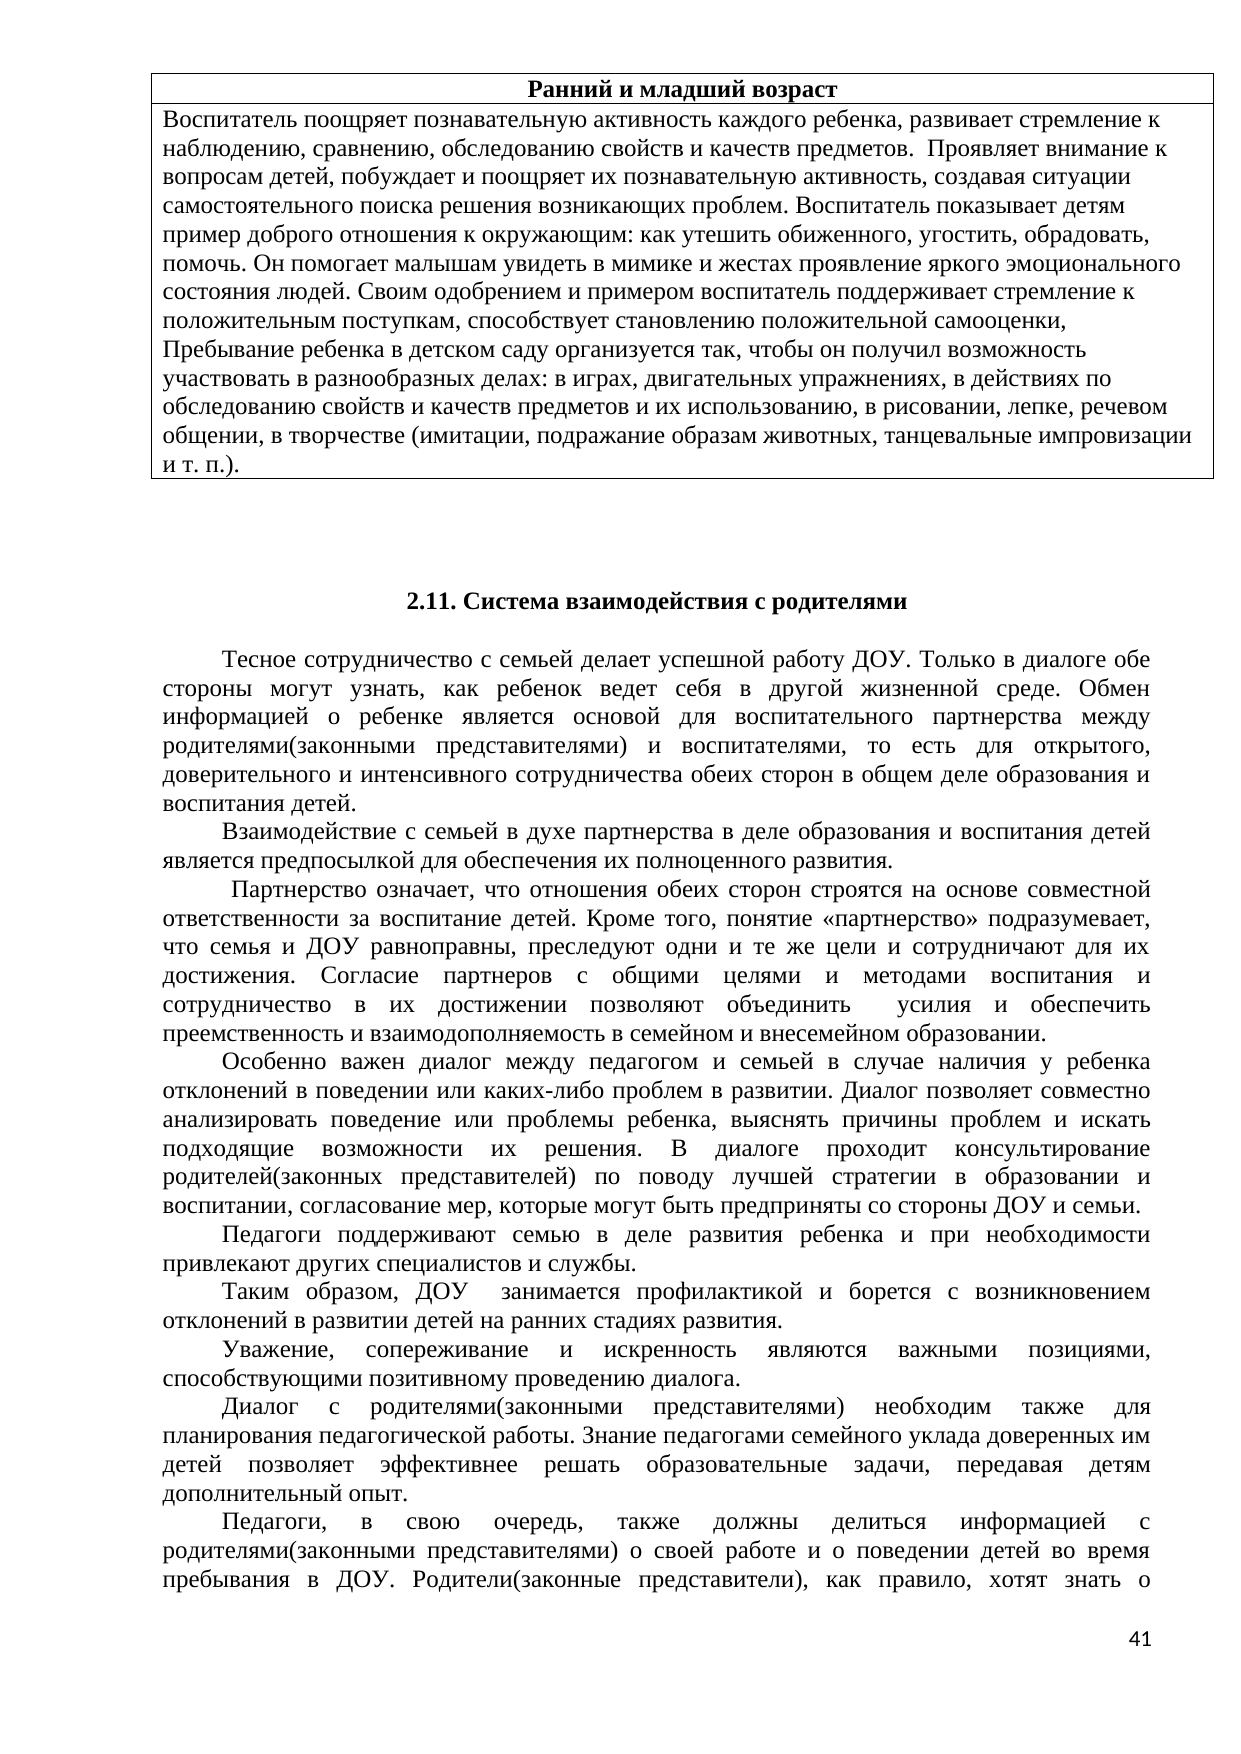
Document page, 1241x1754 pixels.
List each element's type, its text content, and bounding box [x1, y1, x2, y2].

text Диалог с родителями(законными представителями) необходим также для планирования педагогической работы. Знание педагогами семейного уклада доверенных им детей позволяет эффективнее решать образовательные задачи, передавая детям дополнительный опыт. [162, 1391, 1152, 1506]
text Партнерство означает, что отношения обеих сторон строятся на основе совместной ответственности за воспитание детей. Кроме того, понятие «партнерство» подразумевает, что семья и ДОУ равноправны, преследуют одни и те же цели и сотрудничают для их достижения. Согласие партнеров с общими целями и методами воспитания и сотрудничество в их достижении позволяют объединить усилия и обеспечить преемственность и взаимодополняемость в семейном и внесемейном образовании. [162, 874, 1152, 1046]
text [162, 1506, 1152, 1593]
text Уважение, сопереживание и искренность являются важными позициями, способствующими позитивному проведению диалога. [162, 1334, 1152, 1391]
text Особенно важен диалог между педагогом и семьей в случае наличия у ребенка отклонений в поведении или каких-либо проблем в развитии. Диалог позволяет совместно анализировать поведение или проблемы ребенка, выяснять причины проблем и искать подходящие возможности их решения. В диалоге проходит консультирование родителей(законных представителей) по поводу лучшей стратегии в образовании и воспитании, согласование мер, которые могут быть предприняты со стороны ДОУ и семьи. [162, 1046, 1152, 1219]
text Педагоги поддерживают семью в деле развития ребенка и при необходимости привлекают других специалистов и службы. [162, 1219, 1152, 1276]
table_header Ранний и младший возраст [152, 74, 1213, 103]
table_cell Воспитатель поощряет познавательную активность каждого ребенка, развивает стремление к наблюдению, сравнению, обследованию свойств и качеств предметов. Проявляет внимание к вопросам детей, побуждает и поощряет их познавательную активность, создавая ситуации самостоятельного поиска решения возникающих проблем. Воспитатель показывает детям пример доброго отношения к окружающим: как утешить обиженного, угостить, обрадовать, помочь. Он помогает малышам увидеть в мимике и жестах проявление яркого эмоционального состояния людей. Своим одобрением и примером воспитатель поддерживает стремление к положительным поступкам, способствует становлению положительной самооценки, Пребывание ребенка в детском саду организуется так, чтобы он получил возможность участвовать в разнообразных делах: в играх, двигательных упражнениях, в действиях по обследованию свойств и качеств предметов и их использованию, в рисовании, лепке, речевом общении, в творчестве (имитации, подражание образам животных, танцевальные импровизации и т. п.). [152, 104, 1213, 478]
text Таким образом, ДОУ занимается профилактикой и борется с возникновением отклонений в развитии детей на ранних стадиях развития. [162, 1276, 1152, 1334]
text 2.11. Система взаимодействия с родителями [162, 586, 1152, 615]
text Тесное сотрудничество с семьей делает успешной работу ДОУ. Только в диалоге обе стороны могут узнать, как ребенок ведет себя в другой жизненной среде. Обмен информацией о ребенке является основой для воспитательного партнерства между родителями(законными представителями) и воспитателями, то есть для открытого, доверительного и интенсивного сотрудничества обеих сторон в общем деле образования и воспитания детей. [162, 644, 1152, 816]
text Взаимодействие с семьей в духе партнерства в деле образования и воспитания детей является предпосылкой для обеспечения их полноценного развития. [162, 816, 1152, 874]
